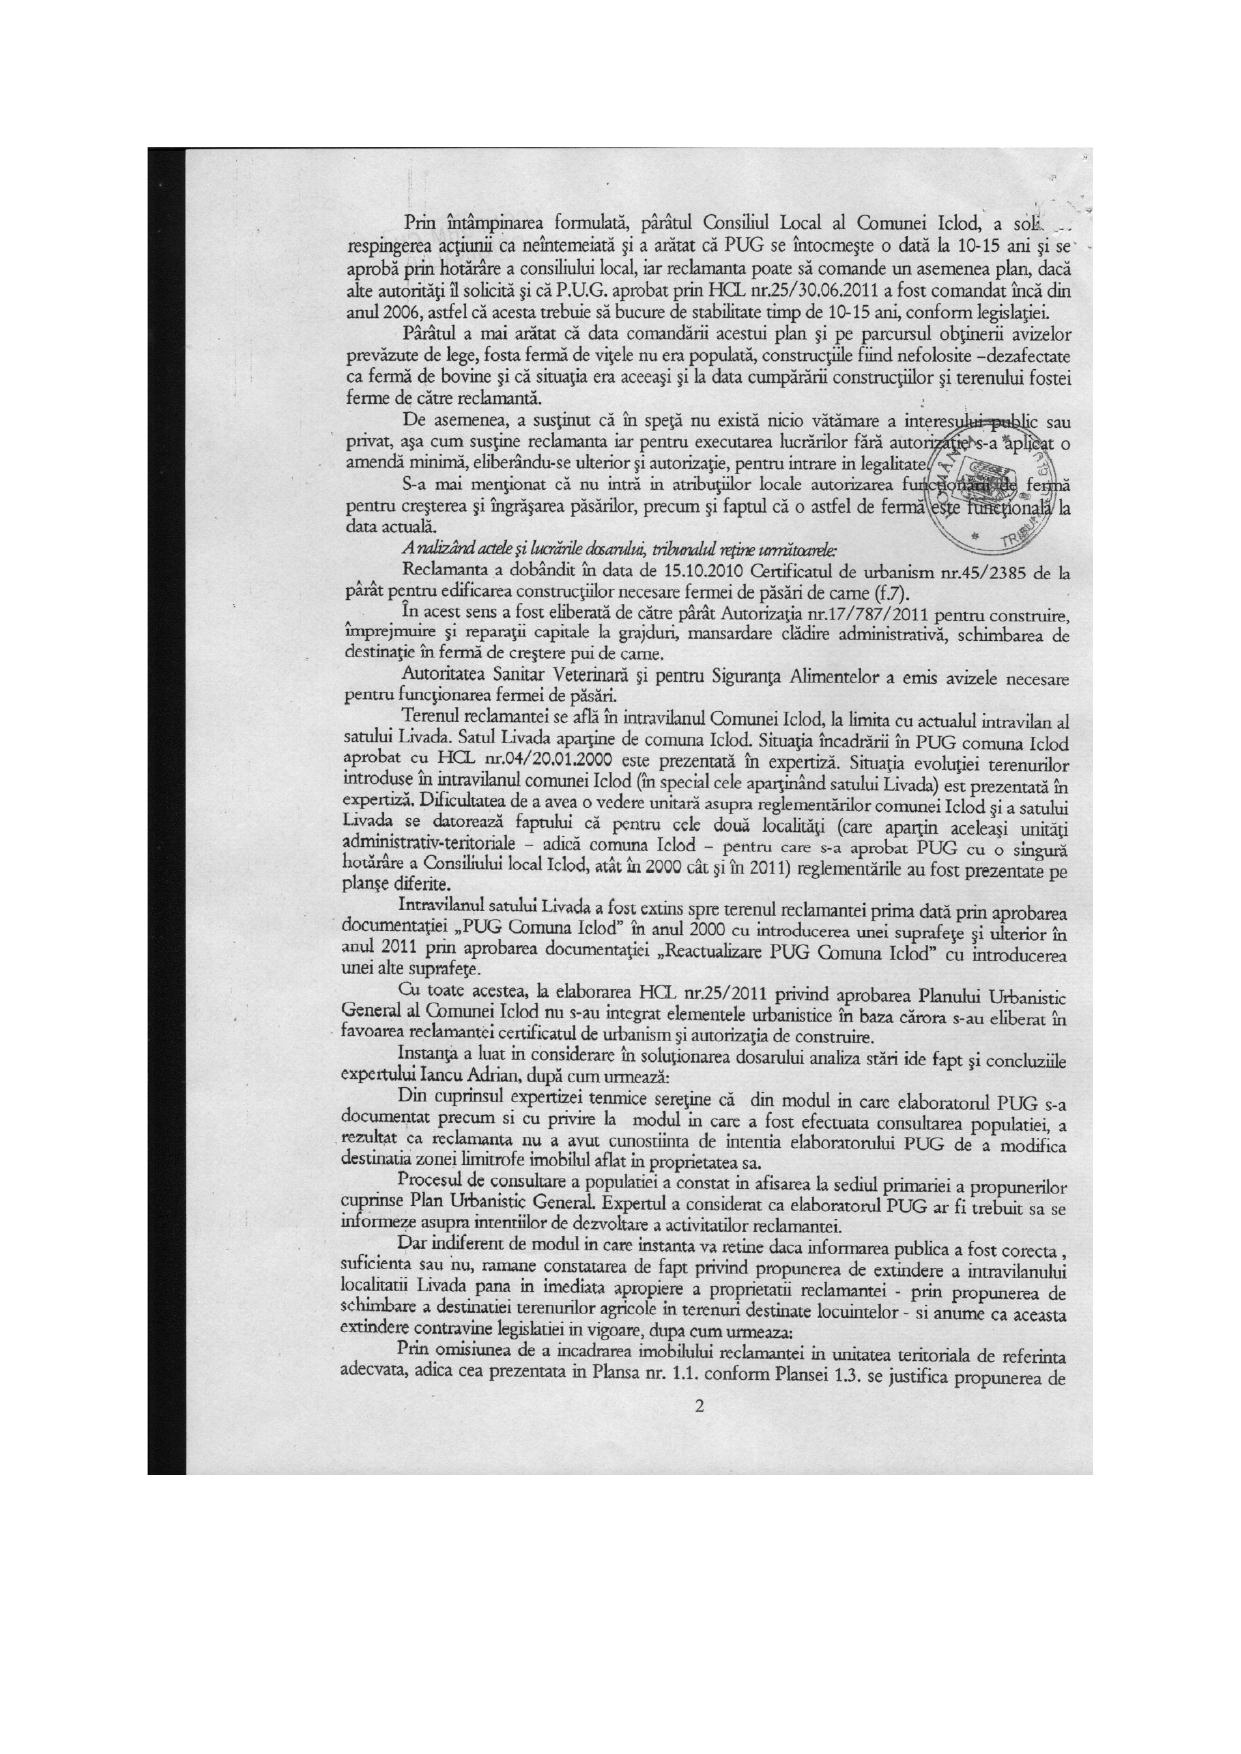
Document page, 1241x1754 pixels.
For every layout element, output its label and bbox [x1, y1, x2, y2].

picture [147, 147, 1093, 1475]
